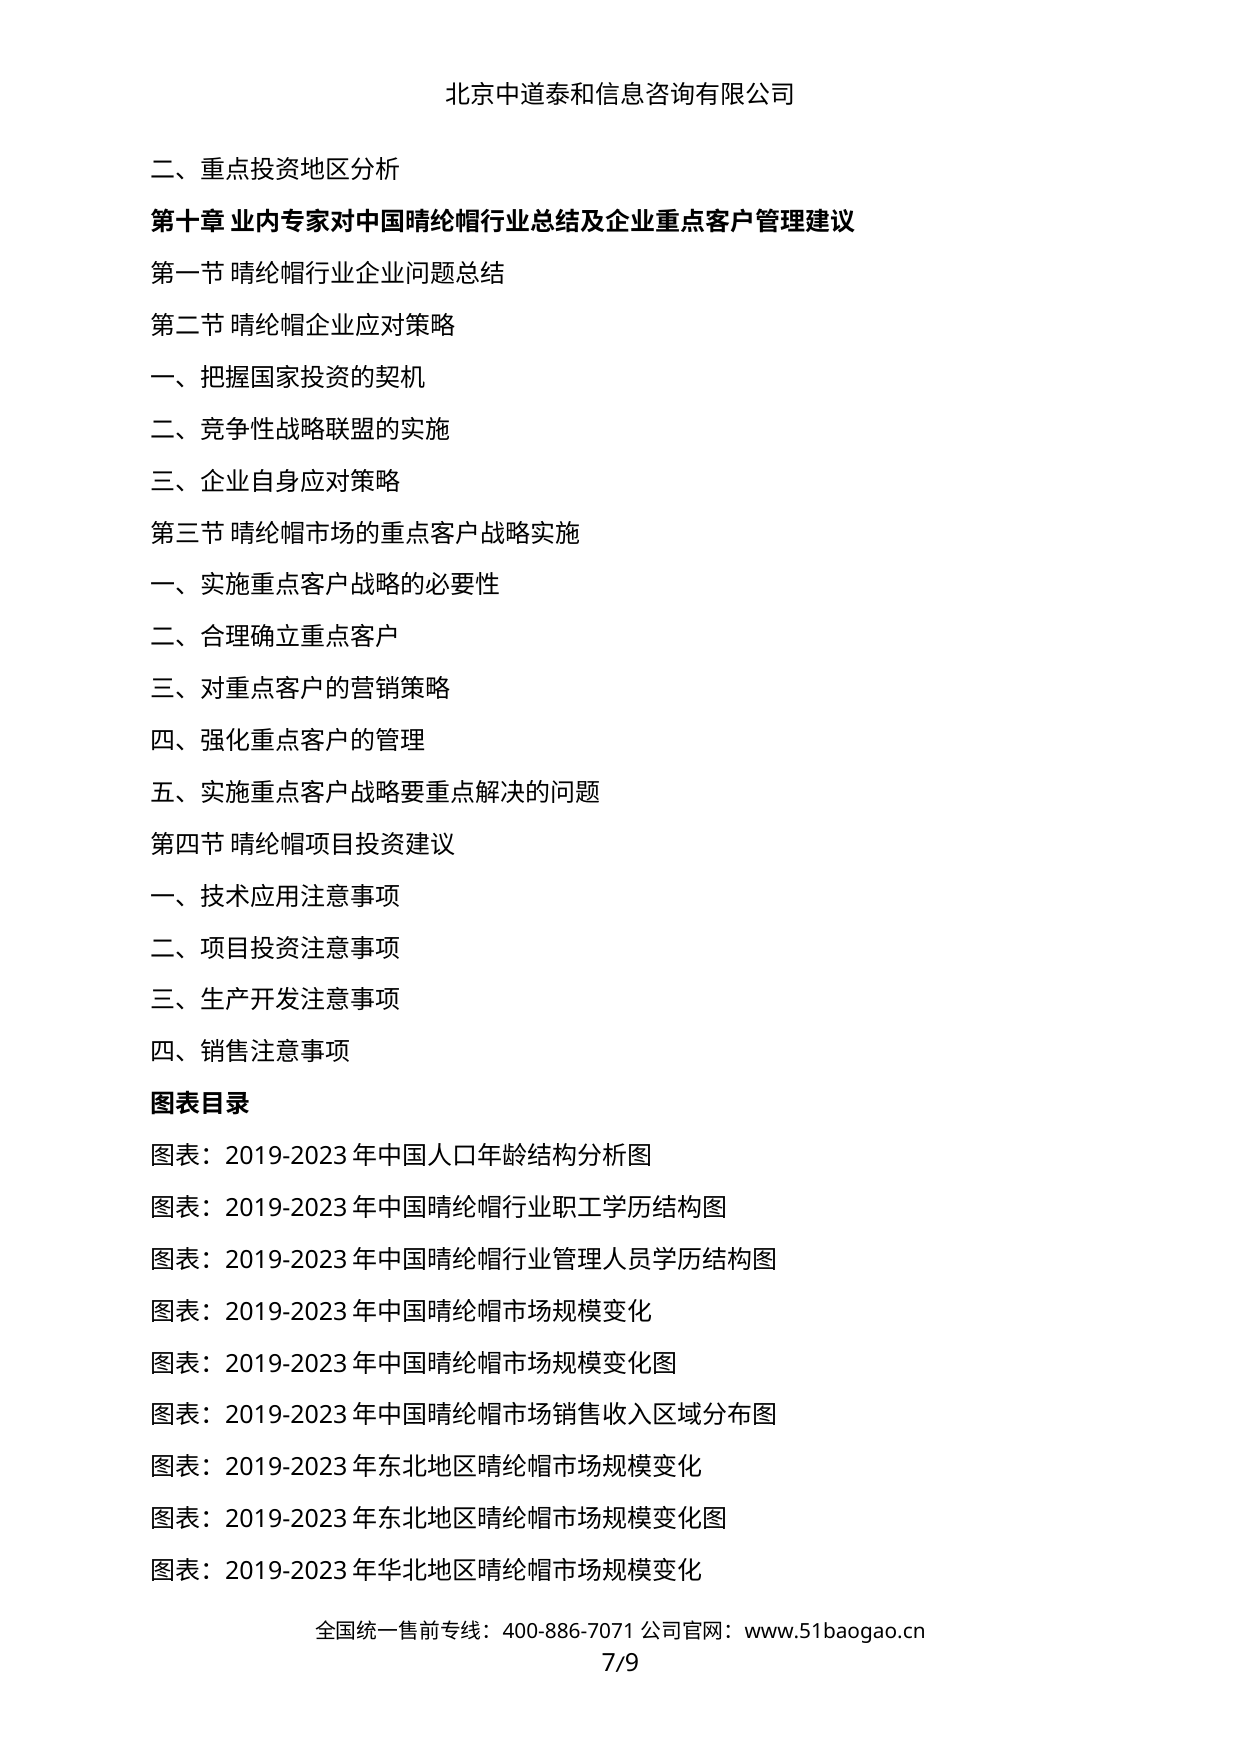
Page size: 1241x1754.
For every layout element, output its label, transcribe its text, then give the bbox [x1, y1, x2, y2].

text 二、重点投资地区分析 [150, 150, 1090, 186]
text 三、企业自身应对策略 [150, 461, 1090, 497]
text 一、实施重点客户战略的必要性 [150, 565, 1090, 601]
text 二、竞争性战略联盟的实施 [150, 409, 1090, 446]
text 四、强化重点客户的管理 [150, 721, 1090, 757]
text 一、把握国家投资的契机 [150, 357, 1090, 394]
text 第二节 晴纶帽企业应对策略 [150, 306, 1090, 342]
text 第一节 晴纶帽行业企业问题总结 [150, 254, 1090, 290]
text 图表：2019-2023年中国晴纶帽市场销售收入区域分布图 [150, 1395, 1090, 1431]
text 四、销售注意事项 [150, 1032, 1090, 1068]
text 图表：2019-2023年中国晴纶帽市场规模变化图 [150, 1343, 1090, 1379]
text 第三节 晴纶帽市场的重点客户战略实施 [150, 513, 1090, 549]
text 第四节 晴纶帽项目投资建议 [150, 824, 1090, 861]
text 图表：2019-2023年中国人口年龄结构分析图 [150, 1136, 1090, 1172]
text 二、合理确立重点客户 [150, 617, 1090, 653]
text 三、对重点客户的营销策略 [150, 669, 1090, 705]
text 五、实施重点客户战略要重点解决的问题 [150, 772, 1090, 809]
text 图表目录 [150, 1084, 1090, 1120]
text 三、生产开发注意事项 [150, 980, 1090, 1016]
text 图表：2019-2023年中国晴纶帽市场规模变化 [150, 1291, 1090, 1327]
text 图表：2019-2023年中国晴纶帽行业管理人员学历结构图 [150, 1239, 1090, 1276]
text 一、技术应用注意事项 [150, 876, 1090, 912]
text 图表：2019-2023年华北地区晴纶帽市场规模变化 [150, 1551, 1090, 1587]
text 图表：2019-2023年东北地区晴纶帽市场规模变化图 [150, 1499, 1090, 1535]
text 图表：2019-2023年中国晴纶帽行业职工学历结构图 [150, 1187, 1090, 1224]
text 二、项目投资注意事项 [150, 928, 1090, 964]
text 图表：2019-2023年东北地区晴纶帽市场规模变化 [150, 1447, 1090, 1483]
text 第十章 业内专家对中国晴纶帽行业总结及企业重点客户管理建议 [150, 202, 1090, 238]
